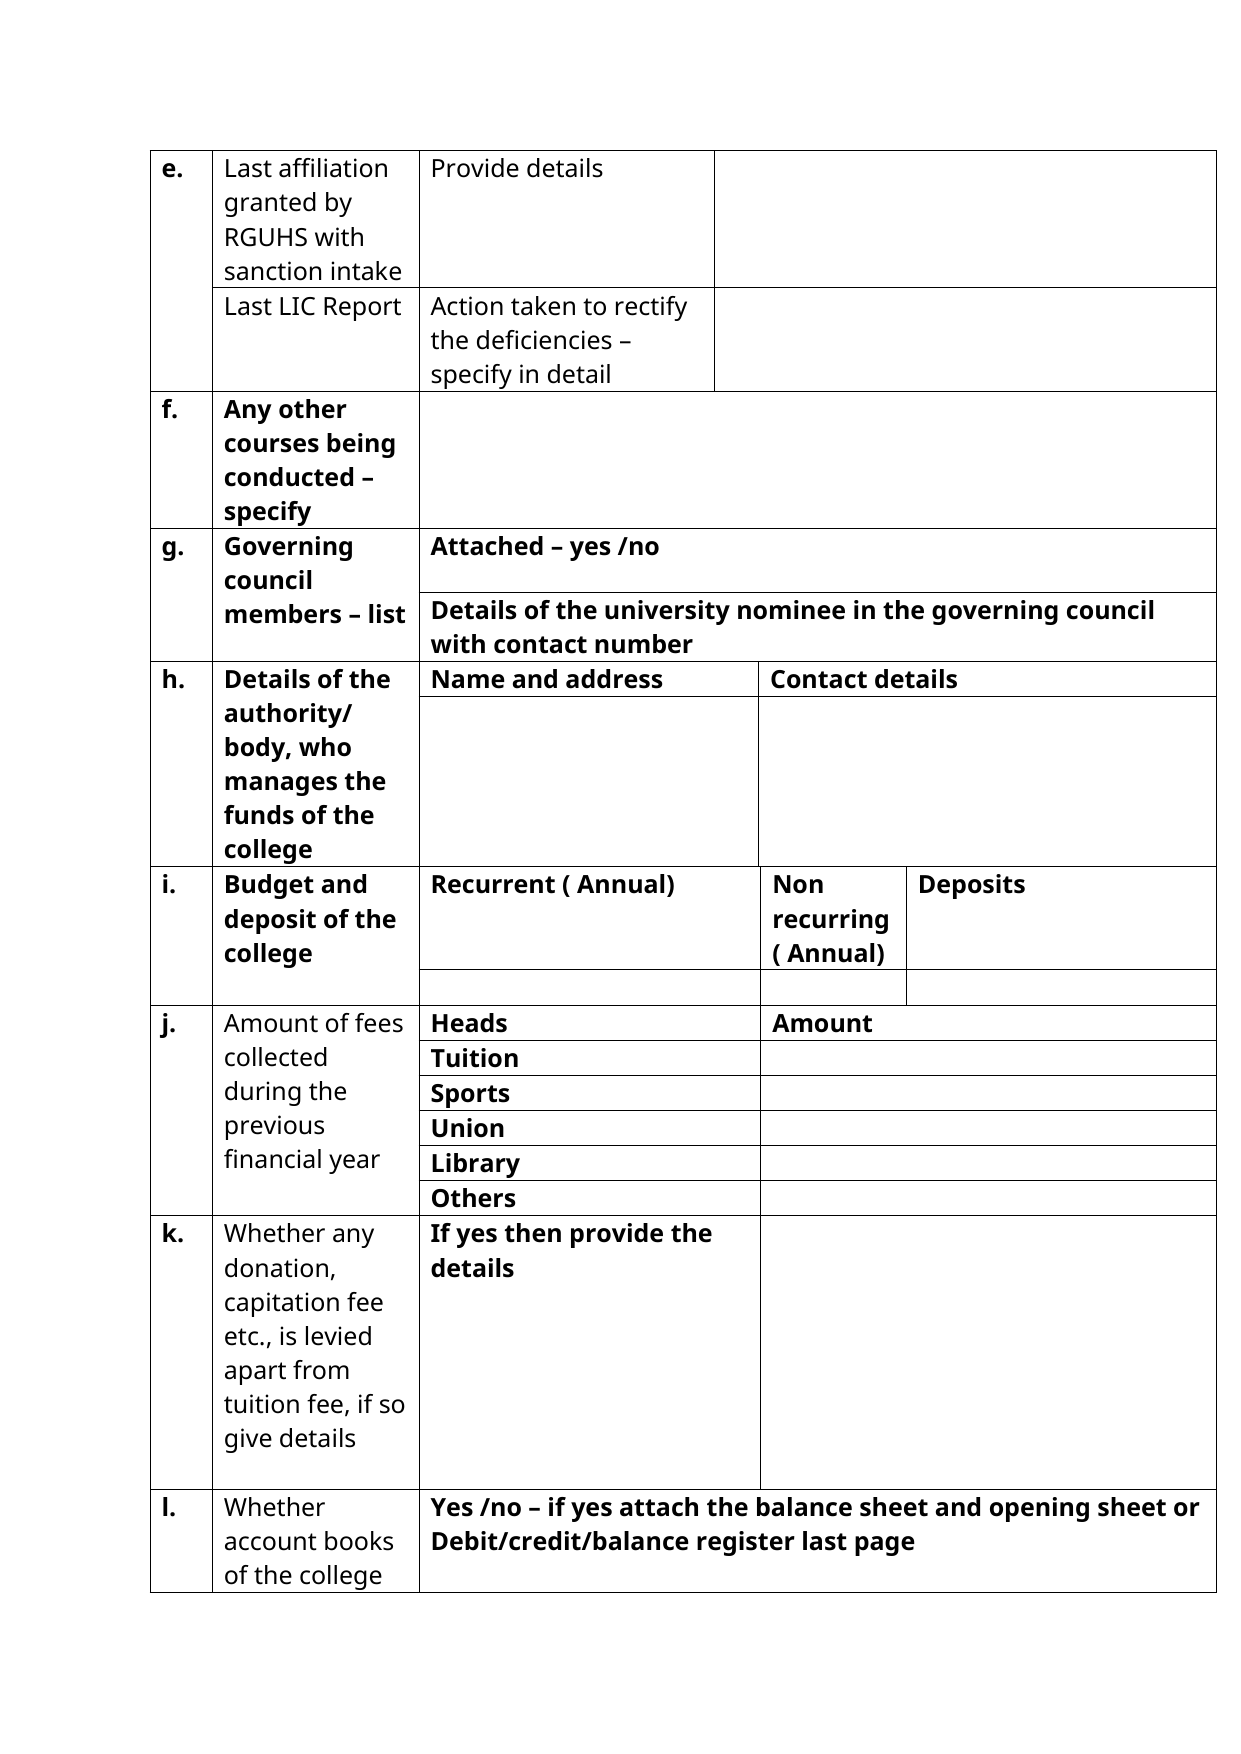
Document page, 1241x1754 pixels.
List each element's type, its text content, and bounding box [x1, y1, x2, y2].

table_cell If yes then provide the details [420, 1216, 760, 1489]
table_cell i. [151, 867, 212, 1004]
table_cell k. [151, 1216, 212, 1489]
table_cell [759, 697, 1216, 866]
table_cell [761, 1216, 1216, 1489]
table_cell Contact details [759, 662, 1216, 696]
table_cell Tuition [420, 1041, 760, 1075]
table_cell [761, 1111, 1216, 1145]
table_cell [420, 970, 760, 1004]
table_cell [761, 1041, 1216, 1075]
table_cell Others [420, 1181, 760, 1215]
table_cell f. [151, 392, 212, 528]
table_cell Last LIC Report [213, 288, 419, 391]
table_cell Union [420, 1111, 760, 1145]
table_cell [761, 970, 906, 1004]
table_cell [907, 970, 1216, 1004]
table_cell Governing council members – list [213, 529, 419, 661]
table_header Last affiliation granted by RGUHS with sanction intake [213, 151, 419, 287]
table_cell g. [151, 529, 212, 661]
table_cell Any other courses being conducted – specify [213, 392, 419, 528]
table_cell Recurrent ( Annual) [420, 867, 760, 969]
table_cell [420, 392, 1216, 528]
table_cell Amount [761, 1006, 1216, 1039]
table_cell [715, 288, 1216, 391]
table_cell h. [151, 662, 212, 866]
table_cell Name and address [420, 662, 758, 696]
table_cell Library [420, 1146, 760, 1180]
table_cell Amount of fees collected during the previous financial year [213, 1006, 419, 1215]
table_cell [761, 1181, 1216, 1215]
table_header Provide details [420, 151, 714, 287]
table_cell Action taken to rectify the deficiencies – specify in detail [420, 288, 714, 391]
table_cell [420, 1490, 1216, 1592]
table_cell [213, 1490, 419, 1592]
table_header e. [151, 151, 212, 391]
table_cell Budget and deposit of the college [213, 867, 419, 1004]
table_cell Details of the authority/ body, who manages the funds of the college [213, 662, 419, 866]
table_cell [761, 1146, 1216, 1180]
table_cell Whether any donation, capitation fee etc., is levied apart from tuition fee, if so give details [213, 1216, 419, 1489]
table_header [715, 151, 1216, 287]
table_cell [420, 697, 758, 866]
table_cell Non recurring ( Annual) [761, 867, 906, 969]
table_cell Details of the university nominee in the governing council with contact number [420, 593, 1216, 661]
table_cell [761, 1076, 1216, 1110]
table_cell Attached – yes /no [420, 529, 1216, 592]
table_cell j. [151, 1006, 212, 1215]
table_cell Sports [420, 1076, 760, 1110]
table_cell Deposits [907, 867, 1216, 969]
table_cell l. [151, 1490, 212, 1592]
table_cell Heads [420, 1006, 760, 1039]
